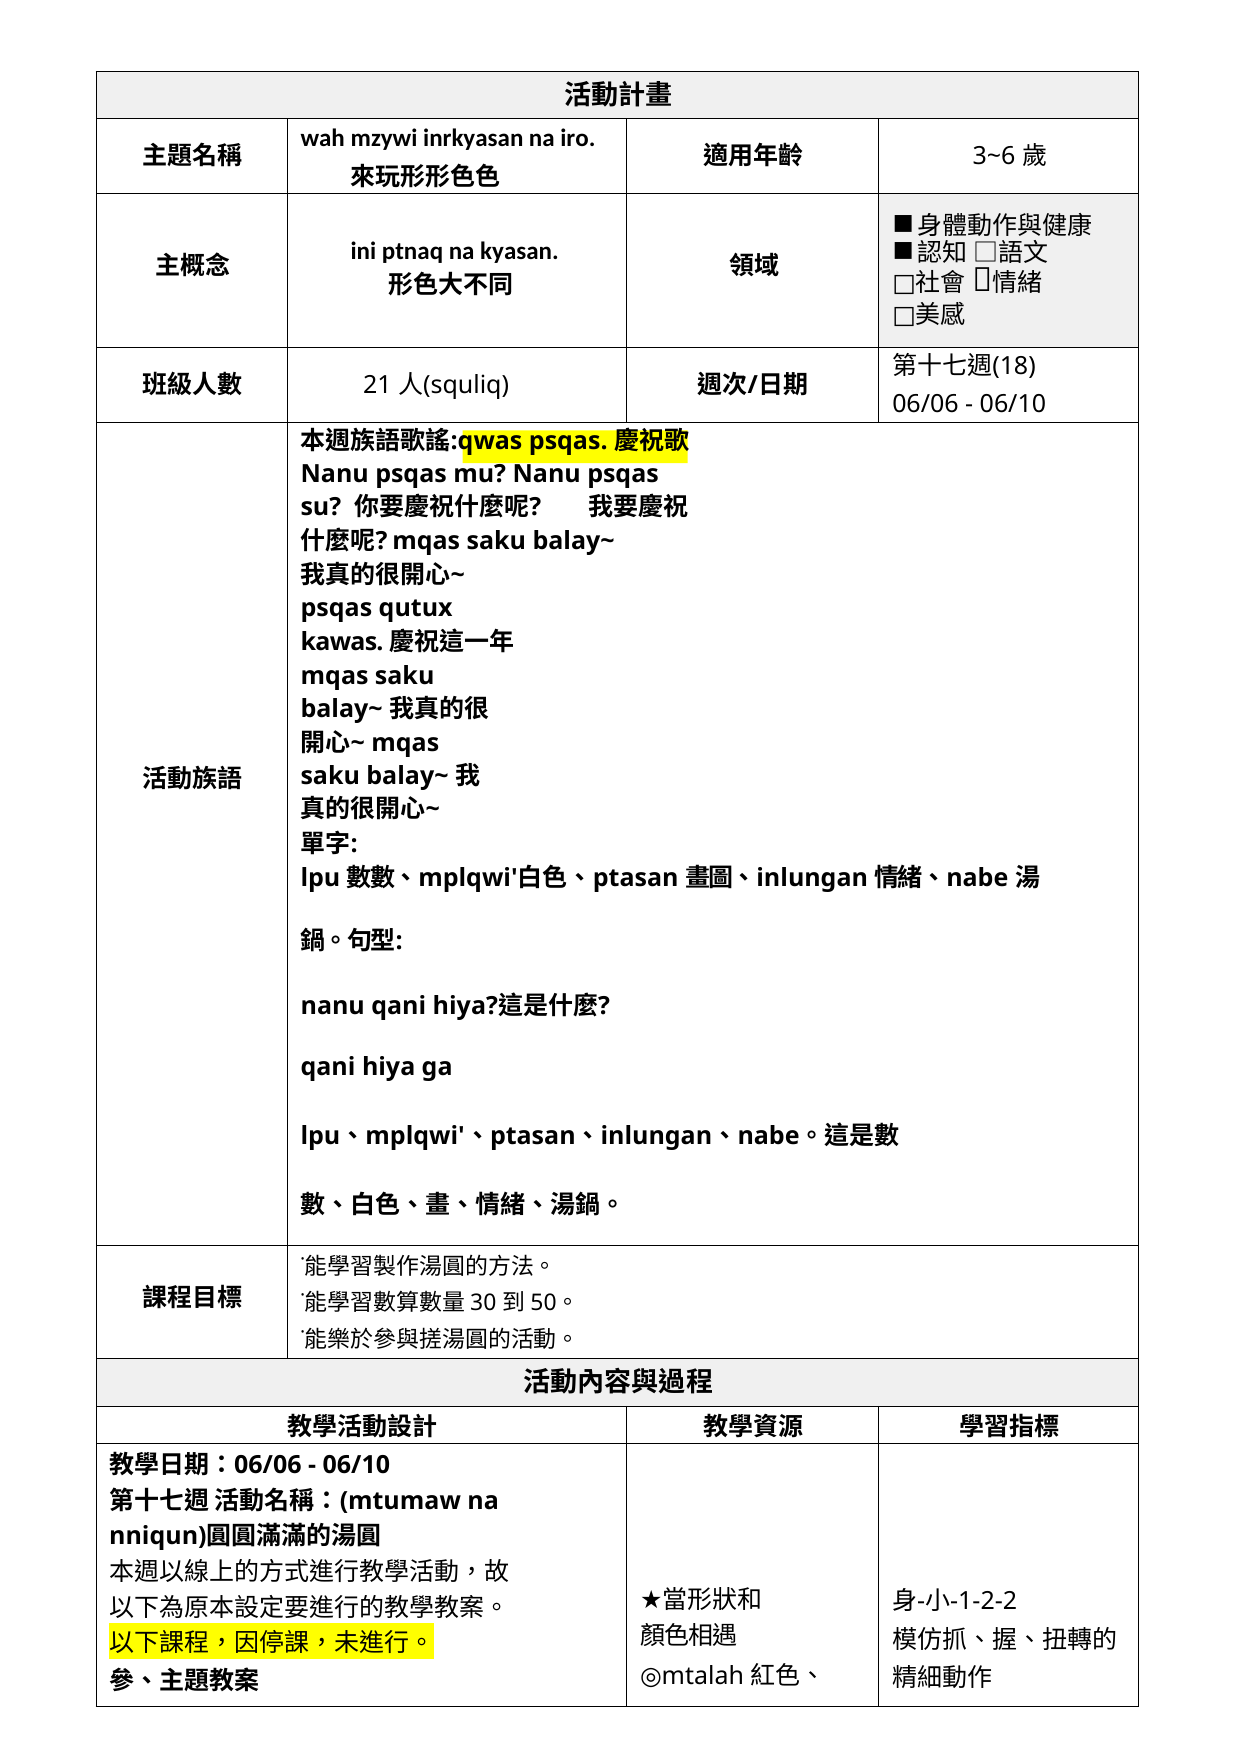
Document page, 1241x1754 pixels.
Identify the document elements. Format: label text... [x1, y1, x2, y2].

table_cell 主題名稱 [97, 119, 287, 193]
table_cell 21 人(squliq) [288, 348, 626, 422]
table_cell 教學資源 [627, 1407, 878, 1443]
table_header 活動計畫 [97, 72, 1138, 118]
table_cell wah mzywi inrkyasan na iro. 來玩形形色色 [288, 119, 626, 193]
table_cell 教學日期：06/06 - 06/10 第十七週 活動名稱：(mtumaw na nniqun)圓圓滿滿的湯圓 本週以線上的方式進行教學活動，故以下為原本設定要進行的教學教案。以下課程，因停課，未進行。 參、主題教案 [97, 1444, 626, 1706]
table_cell 本週族語歌謠:qwas psqas. 慶祝歌Nanu psqas mu? Nanu psqas su? 你要慶祝什麼呢? 我要慶祝什麼呢? mqas saku balay~ 我真的很開心~ psqas qutux kawas. 慶祝這一年 mqas saku balay~ 我真的很開心~ mqas saku balay~ 我真的很開心~ 單字: lpu 數數、mplqwi'白色、ptasan 畫圖、inlungan 情緒、nabe 湯鍋。句型: nanu qani hiya?這是什麼? qani hiya ga lpu、mplqwi'、ptasan、inlungan、nabe。這是數數、白色、畫、情緒、湯鍋。 [288, 423, 1138, 1245]
table_cell ini ptnaq na kyasan. 形色大不同 [288, 194, 626, 347]
table_cell 主概念 [97, 194, 287, 347]
table_cell ★當形狀和顏色相遇 ◎mtalah 紅色、 [627, 1444, 878, 1706]
table_cell 課程目標 [97, 1246, 287, 1357]
table_cell 活動內容與過程 [97, 1359, 1138, 1406]
table_cell 學習指標 [879, 1407, 1138, 1443]
table_cell 領域 [627, 194, 878, 347]
table_cell 教學活動設計 [97, 1407, 626, 1443]
table_cell 身體動作與健康 認知 □語文 □社會 情緒 □美感 [879, 194, 1138, 347]
table_cell 週次/日期 [627, 348, 878, 422]
table_cell 適用年齡 [627, 119, 878, 193]
table_cell ˙能學習製作湯圓的方法。 ˙能學習數算數量 30 到 50。 ˙能樂於參與搓湯圓的活動。 [288, 1246, 1138, 1357]
table_cell 班級人數 [97, 348, 287, 422]
table_cell 第十七週(18) 06/06 - 06/10 [879, 348, 1138, 422]
table_cell 3~6 歲 [879, 119, 1138, 193]
table_cell 身-小-1-2-2 模仿抓、握、扭轉的精細動作 [879, 1444, 1138, 1706]
table_cell 活動族語 [97, 423, 287, 1245]
